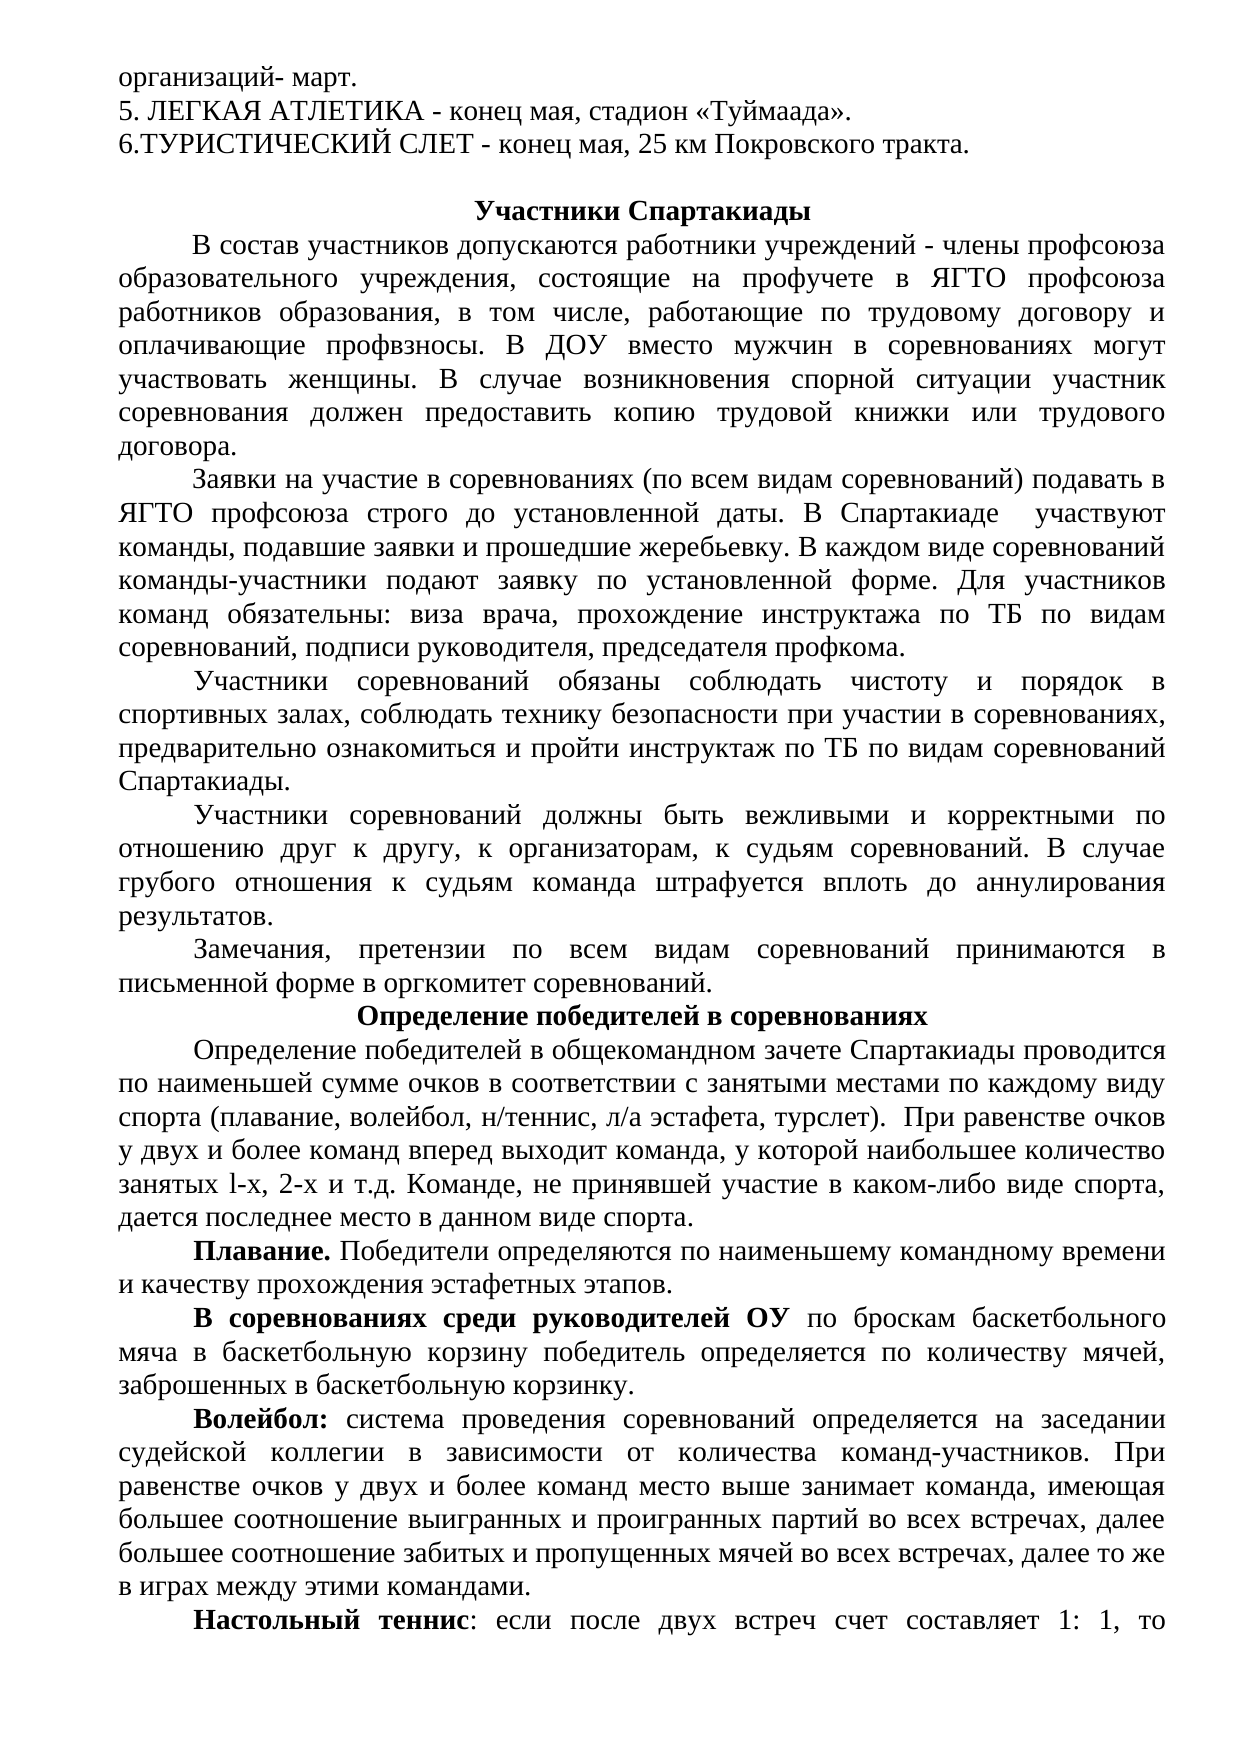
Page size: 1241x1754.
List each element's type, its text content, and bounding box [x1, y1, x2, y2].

text Заявки на участие в соревнованиях (по всем видам соревнований) подавать в ЯГТО профсоюза строго до установленной даты. В Спартакиаде участвуют команды, подавшие заявки и прошедшие жеребьевку. В каждом виде соревнований команды-участники подают заявку по установленной форме. Для участников команд обязательны: виза врача, прохождение инструктажа по ТБ по видам соревнований, подписи руководителя, председателя профкома. [118, 462, 1166, 663]
text 6.ТУРИСТИЧЕСКИЙ СЛЕТ - конец мая, 25 км Покровского тракта. [118, 126, 1166, 160]
text Плавание. Победители определяются по наименьшему командному времени и качеству прохождения эстафетных этапов. [118, 1233, 1166, 1300]
text Замечания, претензии по всем видам соревнований принимаются в письменной форме в оргкомитет соревнований. [118, 931, 1166, 998]
text Участники соревнований обязаны соблюдать чистоту и порядок в спортивных залах, соблюдать технику безопасности при участии в соревнованиях, предварительно ознакомиться и пройти инструктаж по ТБ по видам соревнований Спартакиады. [118, 663, 1166, 797]
text В соревнованиях среди руководителей ОУ по броскам баскетбольного мяча в баскетбольную корзину победитель определяется по количеству мячей, заброшенных в баскетбольную корзинку. [118, 1300, 1166, 1401]
text В состав участников допускаются работники учреждений - члены профсоюза образовательного учреждения, состоящие на профучете в ЯГТО профсоюза работников образования, в том числе, работающие по трудовому договору и оплачивающие профвзносы. В ДОУ вместо мужчин в соревнованиях могут участвовать женщины. В случае возникновения спорной ситуации участник соревнования должен предоставить копию трудовой книжки или трудового договора. [118, 227, 1166, 462]
text Определение победителей в соревнованиях [118, 998, 1166, 1032]
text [118, 1602, 1166, 1636]
text Определение победителей в общекомандном зачете Спартакиады проводится по наименьшей сумме очков в соответствии с занятыми местами по каждому виду спорта (плавание, волейбол, н/теннис, л/а эстафета, турслет). При равенстве очков у двух и более команд вперед выходит команда, у которой наибольшее количество занятых l-х, 2-х и т.д. Команде, не принявшей участие в каком-либо виде спорта, дается последнее место в данном виде спорта. [118, 1032, 1166, 1233]
text 5. ЛЕГКАЯ АТЛЕТИКА - конец мая, стадион «Туймаада». [118, 93, 1166, 126]
text Участники соревнований должны быть вежливыми и корректными по отношению друг к другу, к организаторам, к судьям соревнований. В случае грубого отношения к судьям команда штрафуется вплоть до аннулирования результатов. [118, 797, 1166, 931]
text Участники Спартакиады [118, 193, 1166, 227]
text Волейбол: система проведения соревнований определяется на заседании судейской коллегии в зависимости от количества команд-участников. При равенстве очков у двух и более команд место выше занимает команда, имеющая большее соотношение выигранных и проигранных партий во всех встречах, далее большее соотношение забитых и пропущенных мячей во всех встречах, далее то же в играх между этими командами. [118, 1401, 1166, 1602]
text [118, 59, 1166, 93]
